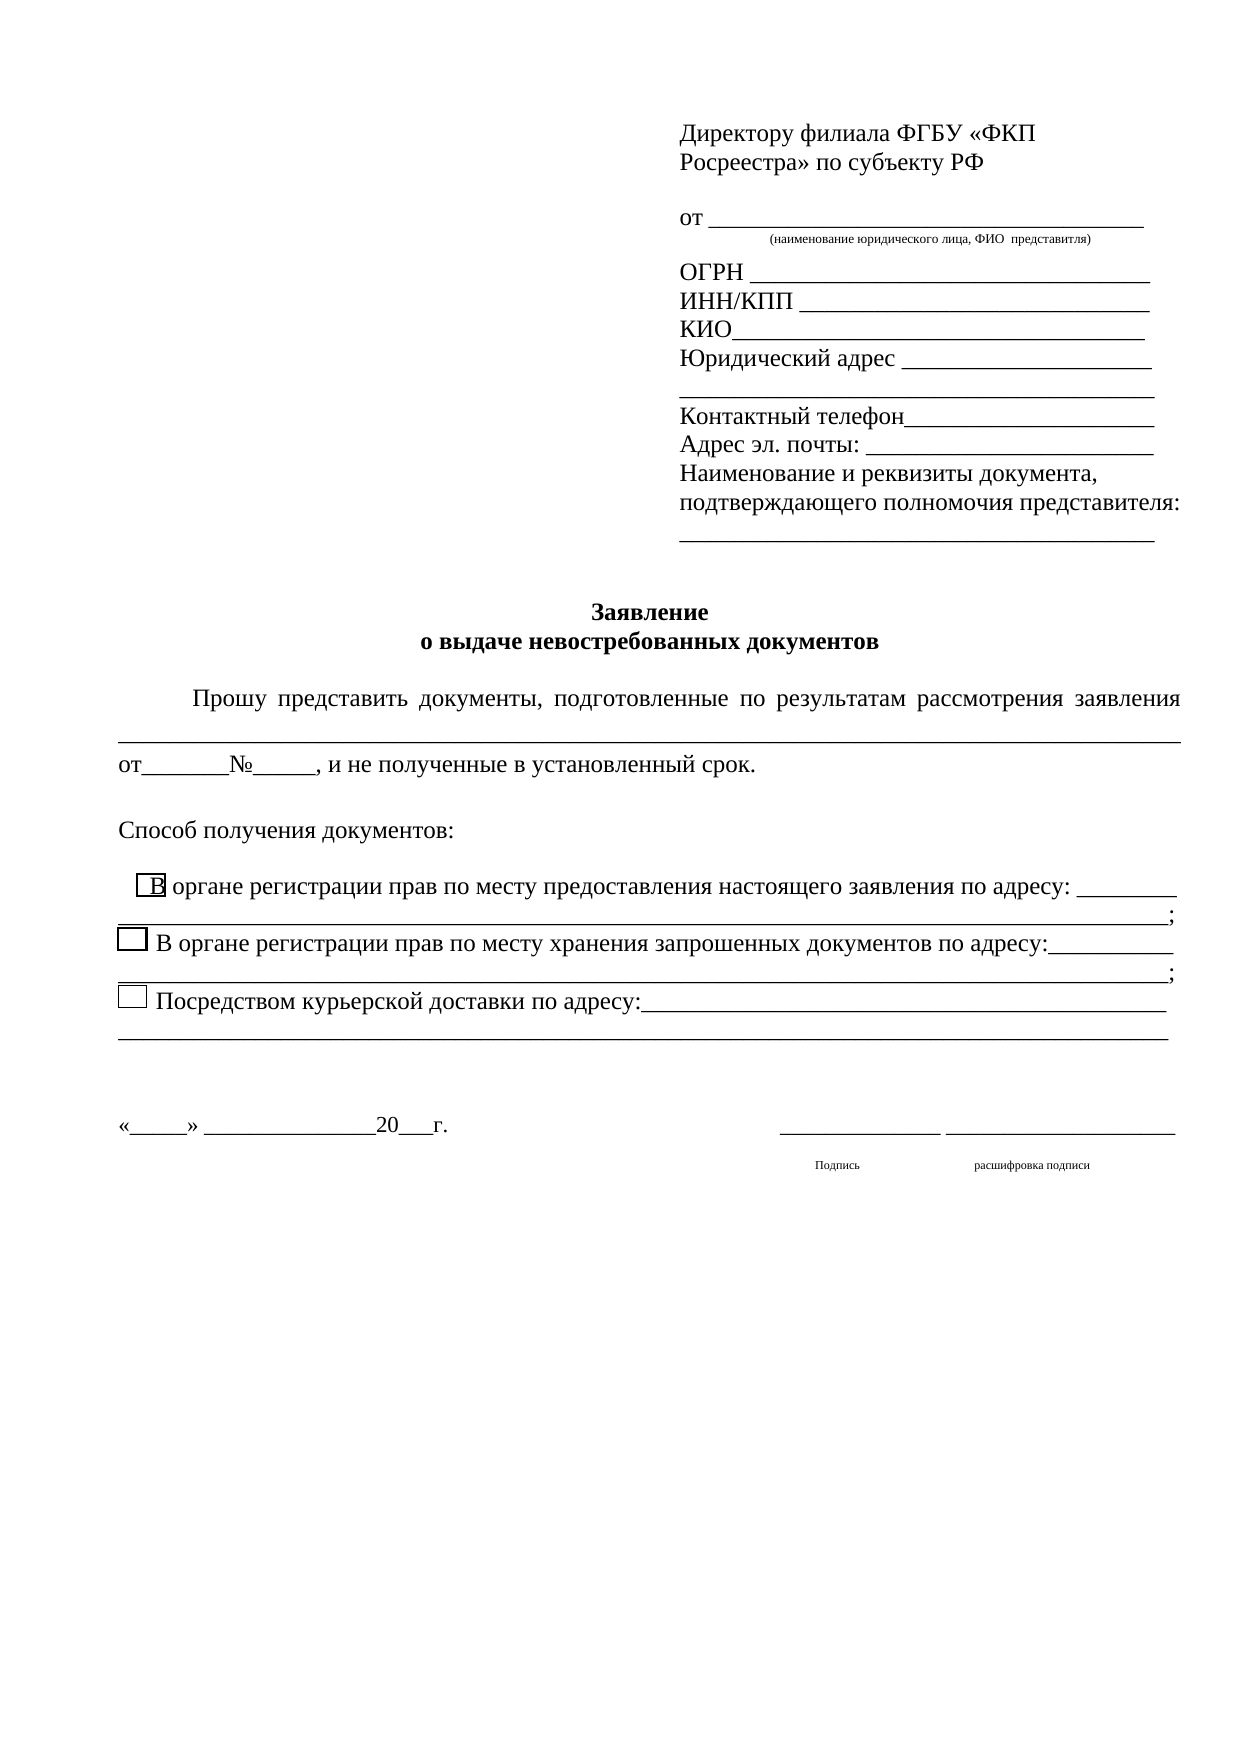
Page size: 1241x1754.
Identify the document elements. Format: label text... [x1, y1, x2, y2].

text (наименование юридического лица, ФИО представитля) [679, 231, 1181, 257]
text от ______________________________________ [679, 202, 1181, 231]
text Прошу представить документы, подготовленные по результатам рассмотрения заявления _____________________________________________________________________________________ от_______№_____, и не полученные в установленный срок. [118, 683, 1181, 742]
text Адрес эл. почты: _______________________ [679, 429, 1181, 458]
text Заявление [118, 597, 1181, 626]
text Юридический адрес ____________________ [679, 343, 1181, 372]
text В органе регистрации прав по месту хранения запрошенных документов по адресу:__________ [118, 928, 1181, 957]
text Способ получения документов: [118, 816, 1181, 844]
text ______________________________________ [679, 516, 1181, 544]
text ____________________________________________________________________________________; [118, 899, 1181, 928]
text Прошу представить документы, подготовленные по результатам рассмотрения заявления _____________________________________________________________________________________ от_______№_____, и не полученные в установленный срок. [118, 743, 1181, 778]
text Подпись расшифровка подписи [118, 1158, 1181, 1182]
text Посредством курьерской доставки по адресу:__________________________________________ [118, 986, 1181, 1014]
text ____________________________________________________________________________________; [118, 957, 1181, 986]
text ____________________________________________________________________________________ [118, 1014, 1181, 1043]
text «_____» _______________20___г. ______________ ____________________ [118, 1111, 1181, 1138]
text о выдаче невостребованных документов [118, 626, 1181, 655]
text В органе регистрации прав по месту предоставления настоящего заявления по адресу: ________ [118, 871, 1181, 899]
text ОГРН ________________________________ [679, 257, 1181, 286]
text Директору филиала ФГБУ «ФКП Росреестра» по субъекту РФ [679, 118, 1181, 176]
text ИНН/КПП ____________________________ [679, 286, 1181, 314]
text Наименование и реквизиты документа, подтверждающего полномочия представителя: [679, 458, 1181, 516]
text Контактный телефон____________________ [679, 401, 1181, 429]
text ______________________________________ [679, 372, 1181, 401]
text КИО_________________________________ [679, 314, 1181, 343]
